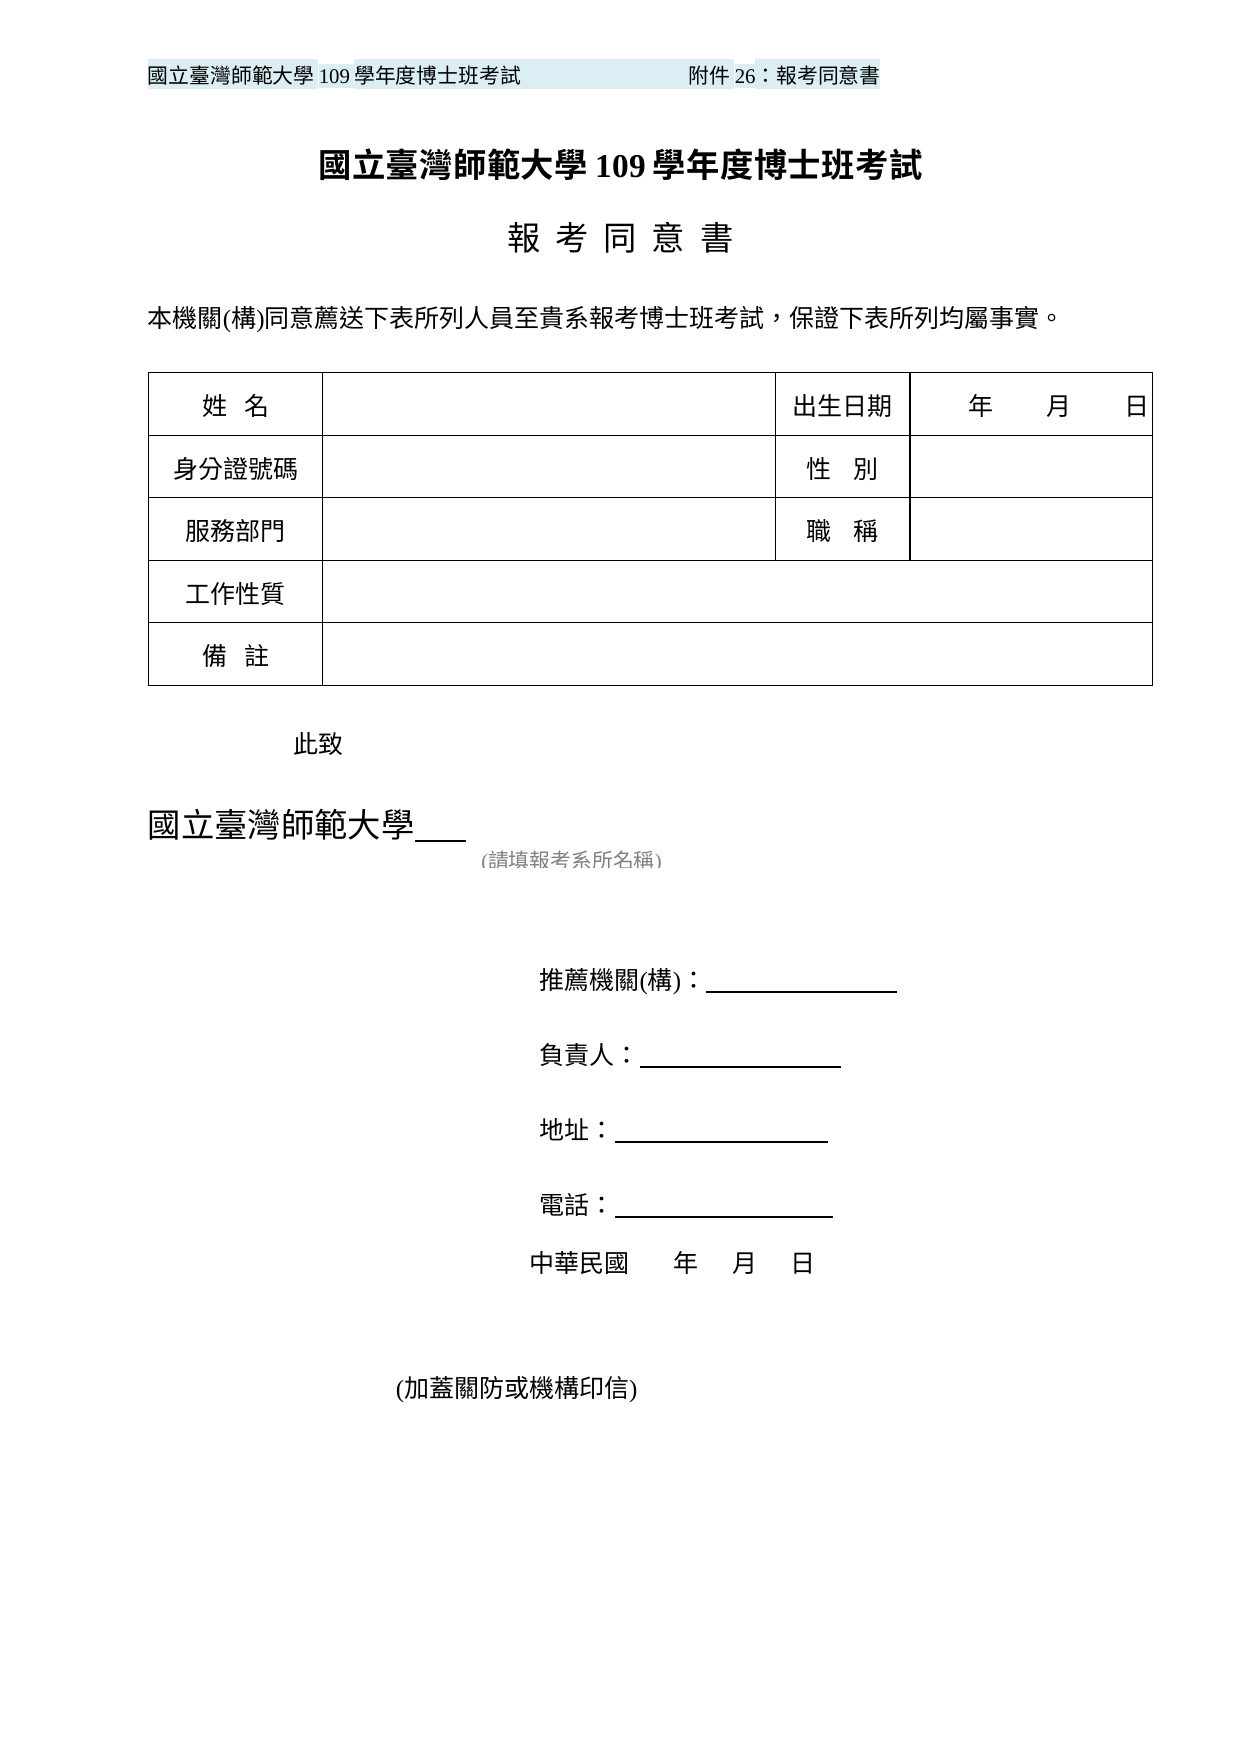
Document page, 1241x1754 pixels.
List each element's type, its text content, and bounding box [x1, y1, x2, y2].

text 地址： [148, 1084, 1092, 1147]
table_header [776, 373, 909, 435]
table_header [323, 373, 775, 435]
text 本機關(構)同意薦送下表所列人員至貴系報考博士班考試，保證下表所列均屬事實。 [148, 297, 1092, 335]
text (加蓋關防或機構印信) [148, 1367, 1092, 1405]
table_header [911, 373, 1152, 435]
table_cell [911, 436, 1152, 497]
text 國立臺灣師範大學109學年度博士班考試 [148, 138, 1092, 187]
text 中華民國 年 月 日 [148, 1234, 1092, 1280]
text 推薦機關(構)： [148, 934, 1092, 997]
text 此致 [148, 723, 1092, 761]
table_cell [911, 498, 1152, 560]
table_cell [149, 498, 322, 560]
text 負責人： [148, 1009, 1092, 1072]
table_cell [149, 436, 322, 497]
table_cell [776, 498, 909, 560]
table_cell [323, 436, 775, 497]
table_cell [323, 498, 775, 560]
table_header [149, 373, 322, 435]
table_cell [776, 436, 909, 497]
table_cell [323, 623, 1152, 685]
text 國立臺灣師範大學 [148, 798, 1092, 847]
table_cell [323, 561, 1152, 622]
text 報 考 同 意 書 [148, 212, 1092, 260]
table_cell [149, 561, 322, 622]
text 電話： [148, 1159, 1092, 1222]
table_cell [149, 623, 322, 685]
